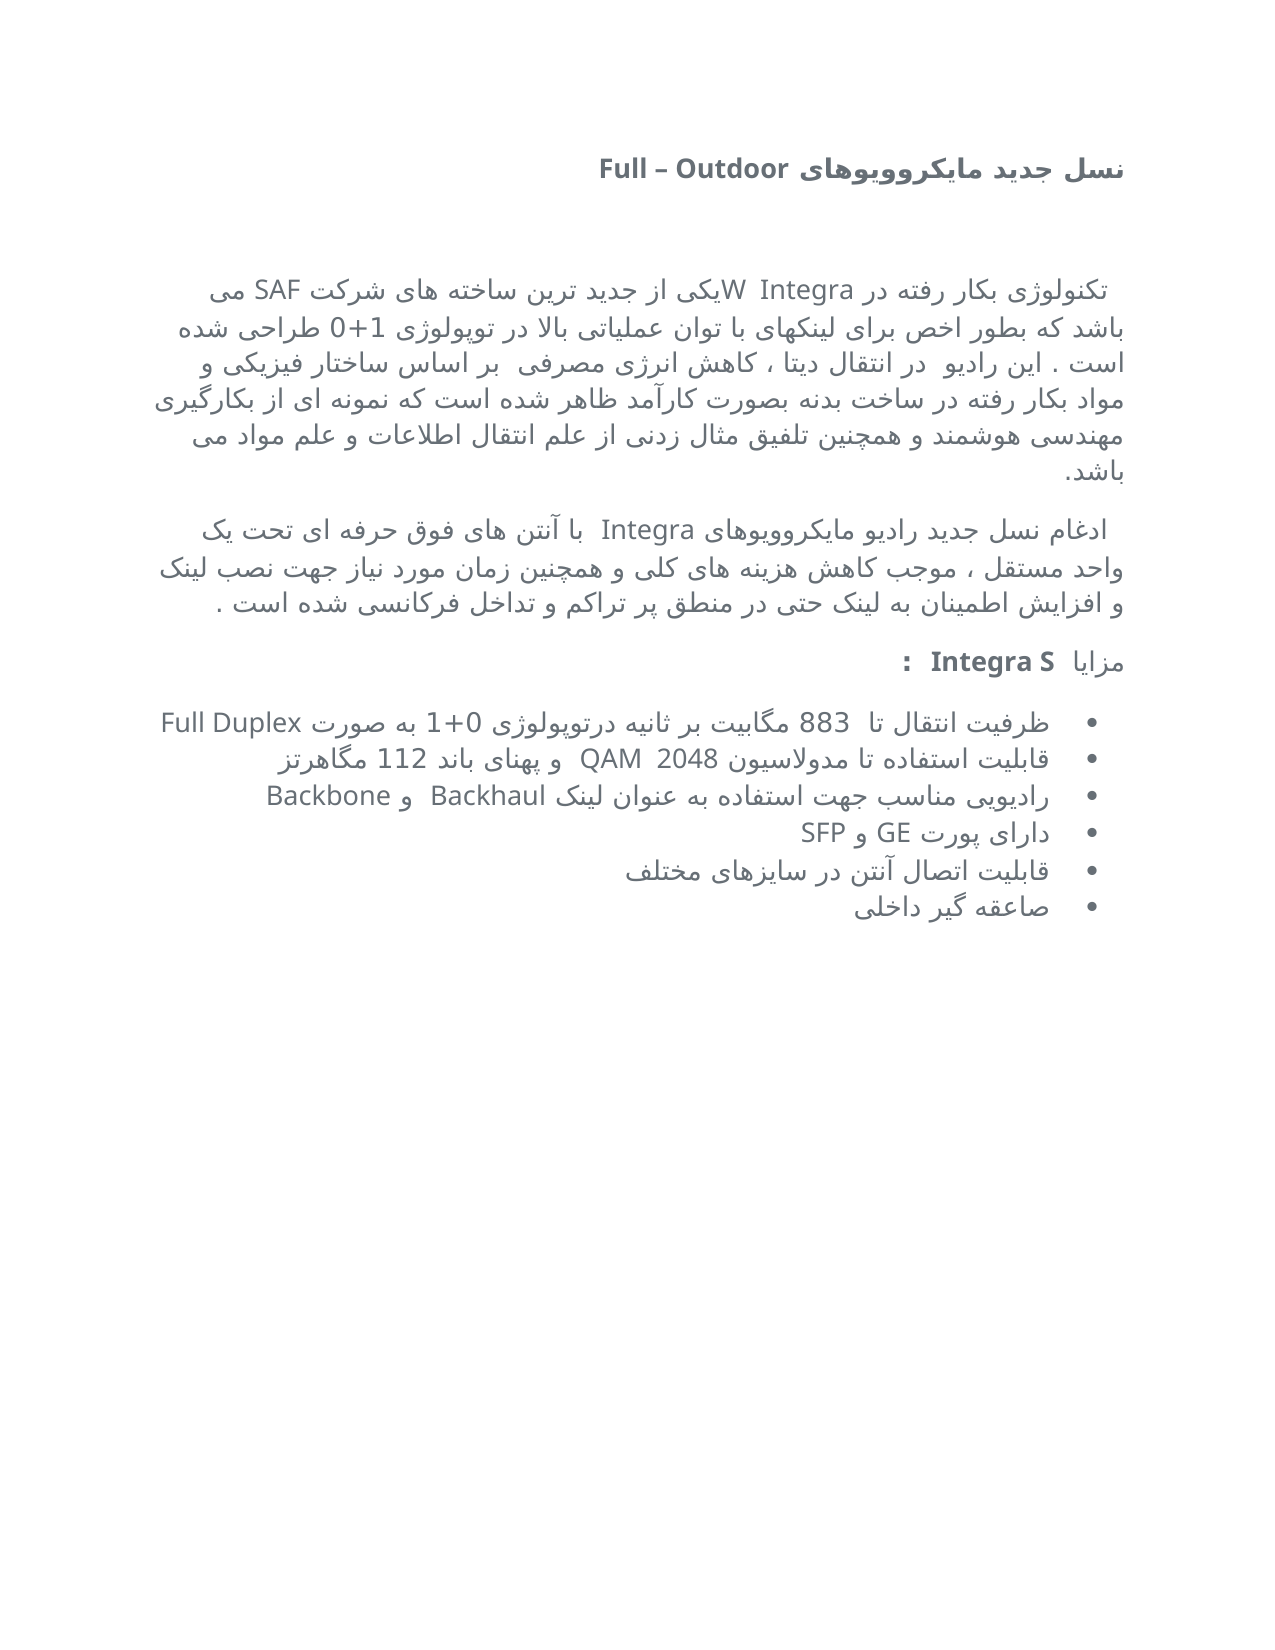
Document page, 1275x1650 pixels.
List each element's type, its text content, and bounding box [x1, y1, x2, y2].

list قابلیت استفاده تا مدولاسیون QAM 2048 و پهنای باند 112 مگاهرتز [150, 740, 1087, 777]
list ظرفیت انتقال تا 883 مگابیت بر ثانیه درتوپولوژی 0+1 به صورت Full Duplex [150, 703, 1087, 740]
list صاعقه گیر داخلی [150, 887, 1087, 922]
list قابلیت اتصال آنتن در سایزهای مختلف [150, 851, 1087, 887]
text ادغام نسل جدید رادیو مایکروویوهای Integra با آنتن های فوق حرفه ای تحت یک واحد مستقل ، موجب کاهش هزینه های کلی و همچنین زمان مورد نیاز جهت نصب لینک و افزایش اطمینان به لینک حتی در منطق پر تراکم و تداخل فرکانسی شده است . [150, 511, 1125, 619]
text تکنولوژی بکار رفته در W Integraیکی از جدید ترین ساخته های شرکت SAF می باشد که بطور اخص برای لینکهای با توان عملیاتی بالا در توپولوژی 1+0 طراحی شده است . این رادیو در انتقال دیتا ، کاهش انرژی مصرفی بر اساس ساختار فیزیکی و مواد بکار رفته در ساخت بدنه بصورت کارآمد ظاهر شده است که نمونه ای از بکارگیری مهندسی هوشمند و همچنین تلفیق مثال زدنی از علم انتقال اطلاعات و علم مواد می باشد. [150, 271, 1125, 487]
list رادیویی مناسب جهت استفاده به عنوان لینک Backhaul و Backbone [150, 777, 1087, 814]
text مزایا Integra S : [150, 643, 1125, 680]
list دارای پورت GE و SFP [150, 814, 1087, 851]
text نسل جدید مایکروویوهای Full – Outdoor [150, 150, 1125, 187]
